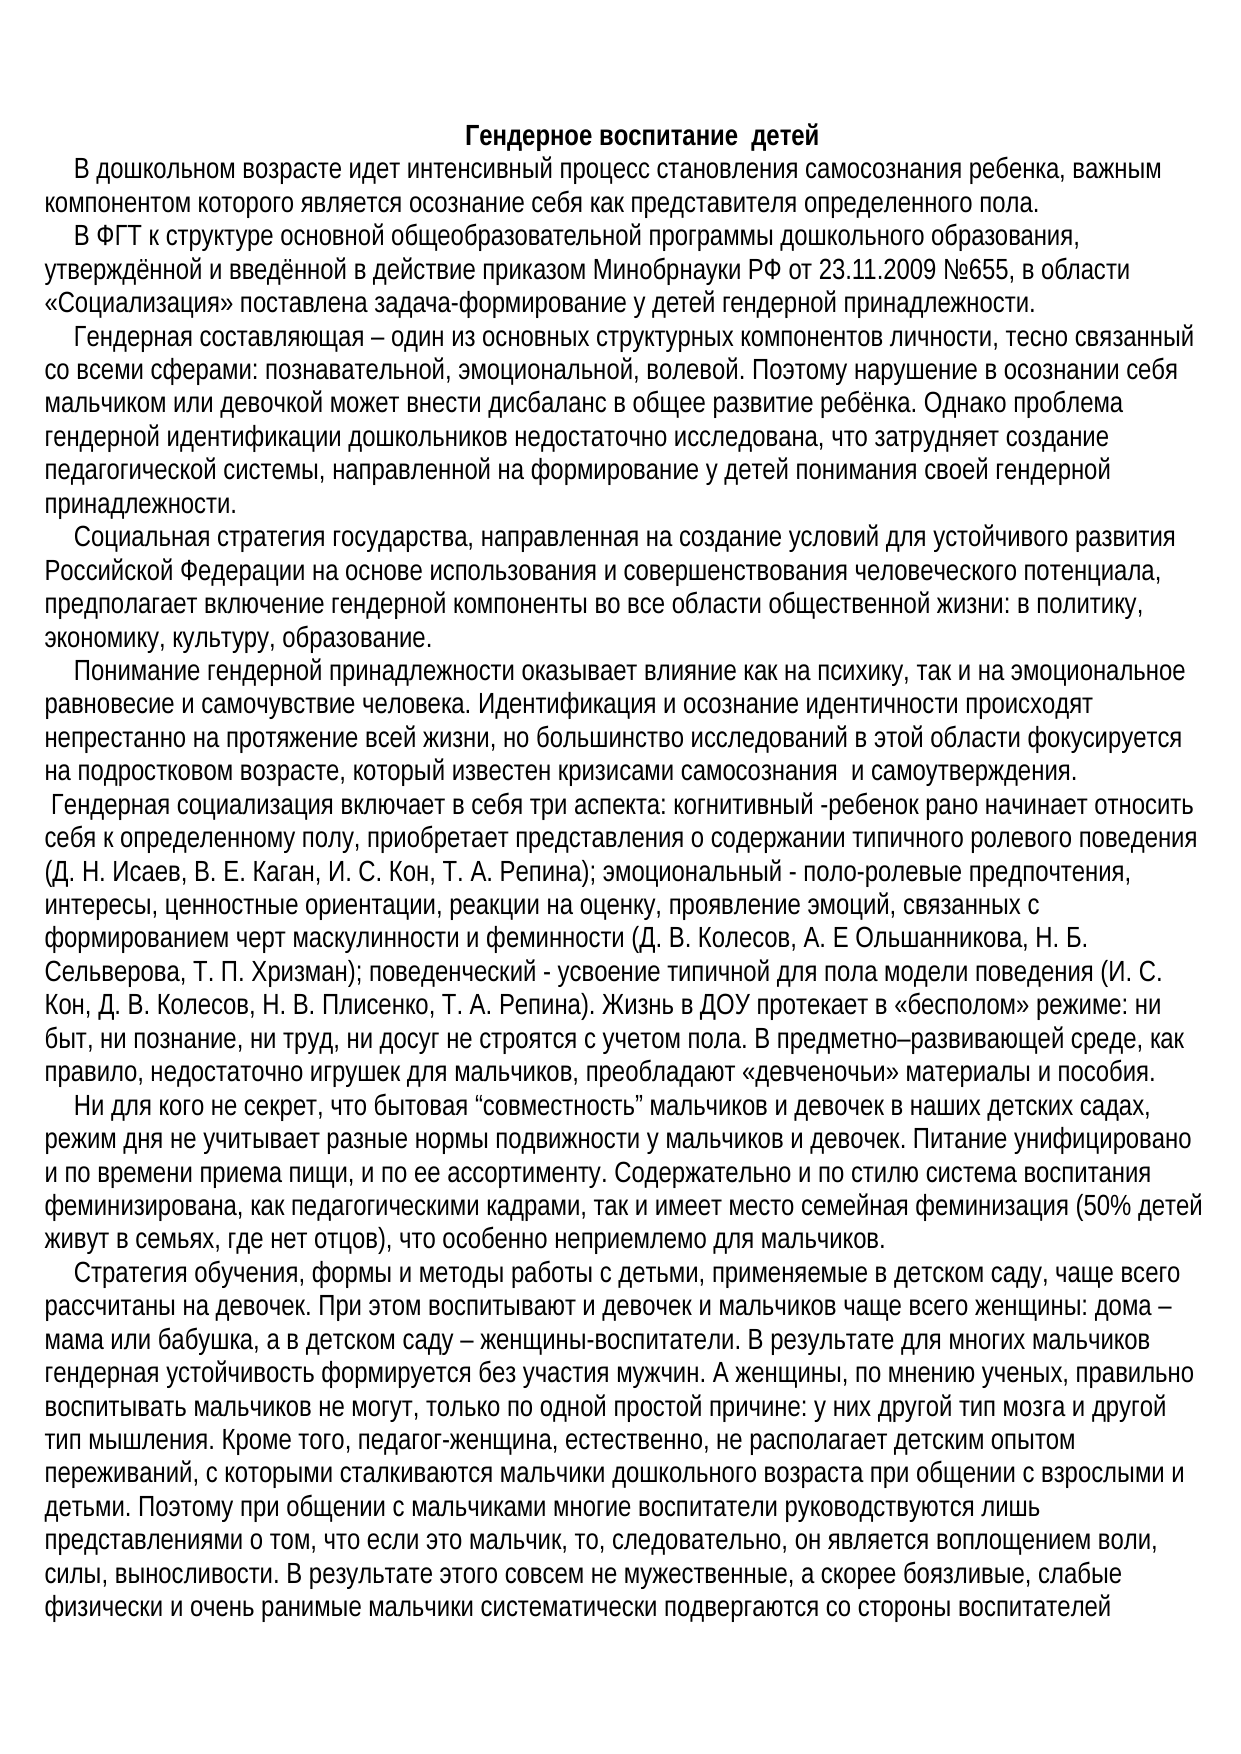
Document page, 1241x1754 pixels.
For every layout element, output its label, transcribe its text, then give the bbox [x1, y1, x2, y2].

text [44, 1255, 1211, 1623]
text Ни для кого не секрет, что бытовая “совместность” мальчиков и девочек в наших детских садах, режим дня не учитывает разные нормы подвижности у мальчиков и девочек. Питание унифицировано и по времени приема пищи, и по ее ассортименту. Содержательно и по стилю система воспитания феминизирована, как педагогическими кадрами, так и имеет место семейная феминизация (50% детей живут в семьях, где нет отцов), что особенно неприемлемо для мальчиков. [44, 1088, 1211, 1255]
text Социальная стратегия государства, направленная на создание условий для устойчивого развития Российской Федерации на основе использования и совершенствования человеческого потенциала, предполагает включение гендерной компоненты во все области общественной жизни: в политику, экономику, культуру, образование. [44, 519, 1211, 653]
text Понимание гендерной принадлежности оказывает влияние как на психику, так и на эмоциональное равновесие и самочувствие человека. Идентификация и осознание идентичности происходят непрестанно на протяжение всей жизни, но большинство исследований в этой области фокусируется на подростковом возрасте, который известен кризисами самосознания и самоутверждения. Гендерная социализация включает в себя три аспекта: когнитивный -ребенок рано начинает относить себя к определенному полу, приобретает представления о содержании типичного ролевого поведения (Д. Н. Исаев, В. Е. Каган, И. С. Кон, Т. А. Репина); эмоциональный - поло-ролевые предпочтения, интересы, ценностные ориентации, реакции на оценку, проявление эмоций, связанных с формированием черт маскулинности и феминности (Д. В. Колесов, А. Е Ольшанникова, Н. Б. Сельверова, Т. П. Хризман); поведенческий - усвоение типичной для пола модели поведения (И. С. Кон, Д. В. Колесов, Н. В. Плисенко, Т. А. Репина). Жизнь в ДОУ протекает в «бесполом» режиме: ни быт, ни познание, ни труд, ни досуг не строятся с учетом пола. В предметно–развивающей среде, как правило, недостаточно игрушек для мальчиков, преобладают «девченочьи» материалы и пособия. [44, 653, 1211, 1088]
text В дошкольном возрасте идет интенсивный процесс становления самосознания ребенка, важным компонентом которого является осознание себя как представителя определенного пола. [44, 152, 1211, 218]
text Гендерное воспитание детей [44, 118, 1211, 152]
text В ФГТ к структуре основной общеобразовательной программы дошкольного образования, утверждённой и введённой в действие приказом Минобрнауки РФ от 23.11.2009 №655, в области «Социализация» поставлена задача-формирование у детей гендерной принадлежности. [44, 218, 1211, 319]
text Гендерная составляющая – один из основных структурных компонентов личности, тесно связанный со всеми сферами: познавательной, эмоциональной, волевой. Поэтому нарушение в осознании себя мальчиком или девочкой может внести дисбаланс в общее развитие ребёнка. Однако проблема гендерной идентификации дошкольников недостаточно исследована, что затрудняет создание педагогической системы, направленной на формирование у детей понимания своей гендерной принадлежности. [44, 319, 1211, 519]
